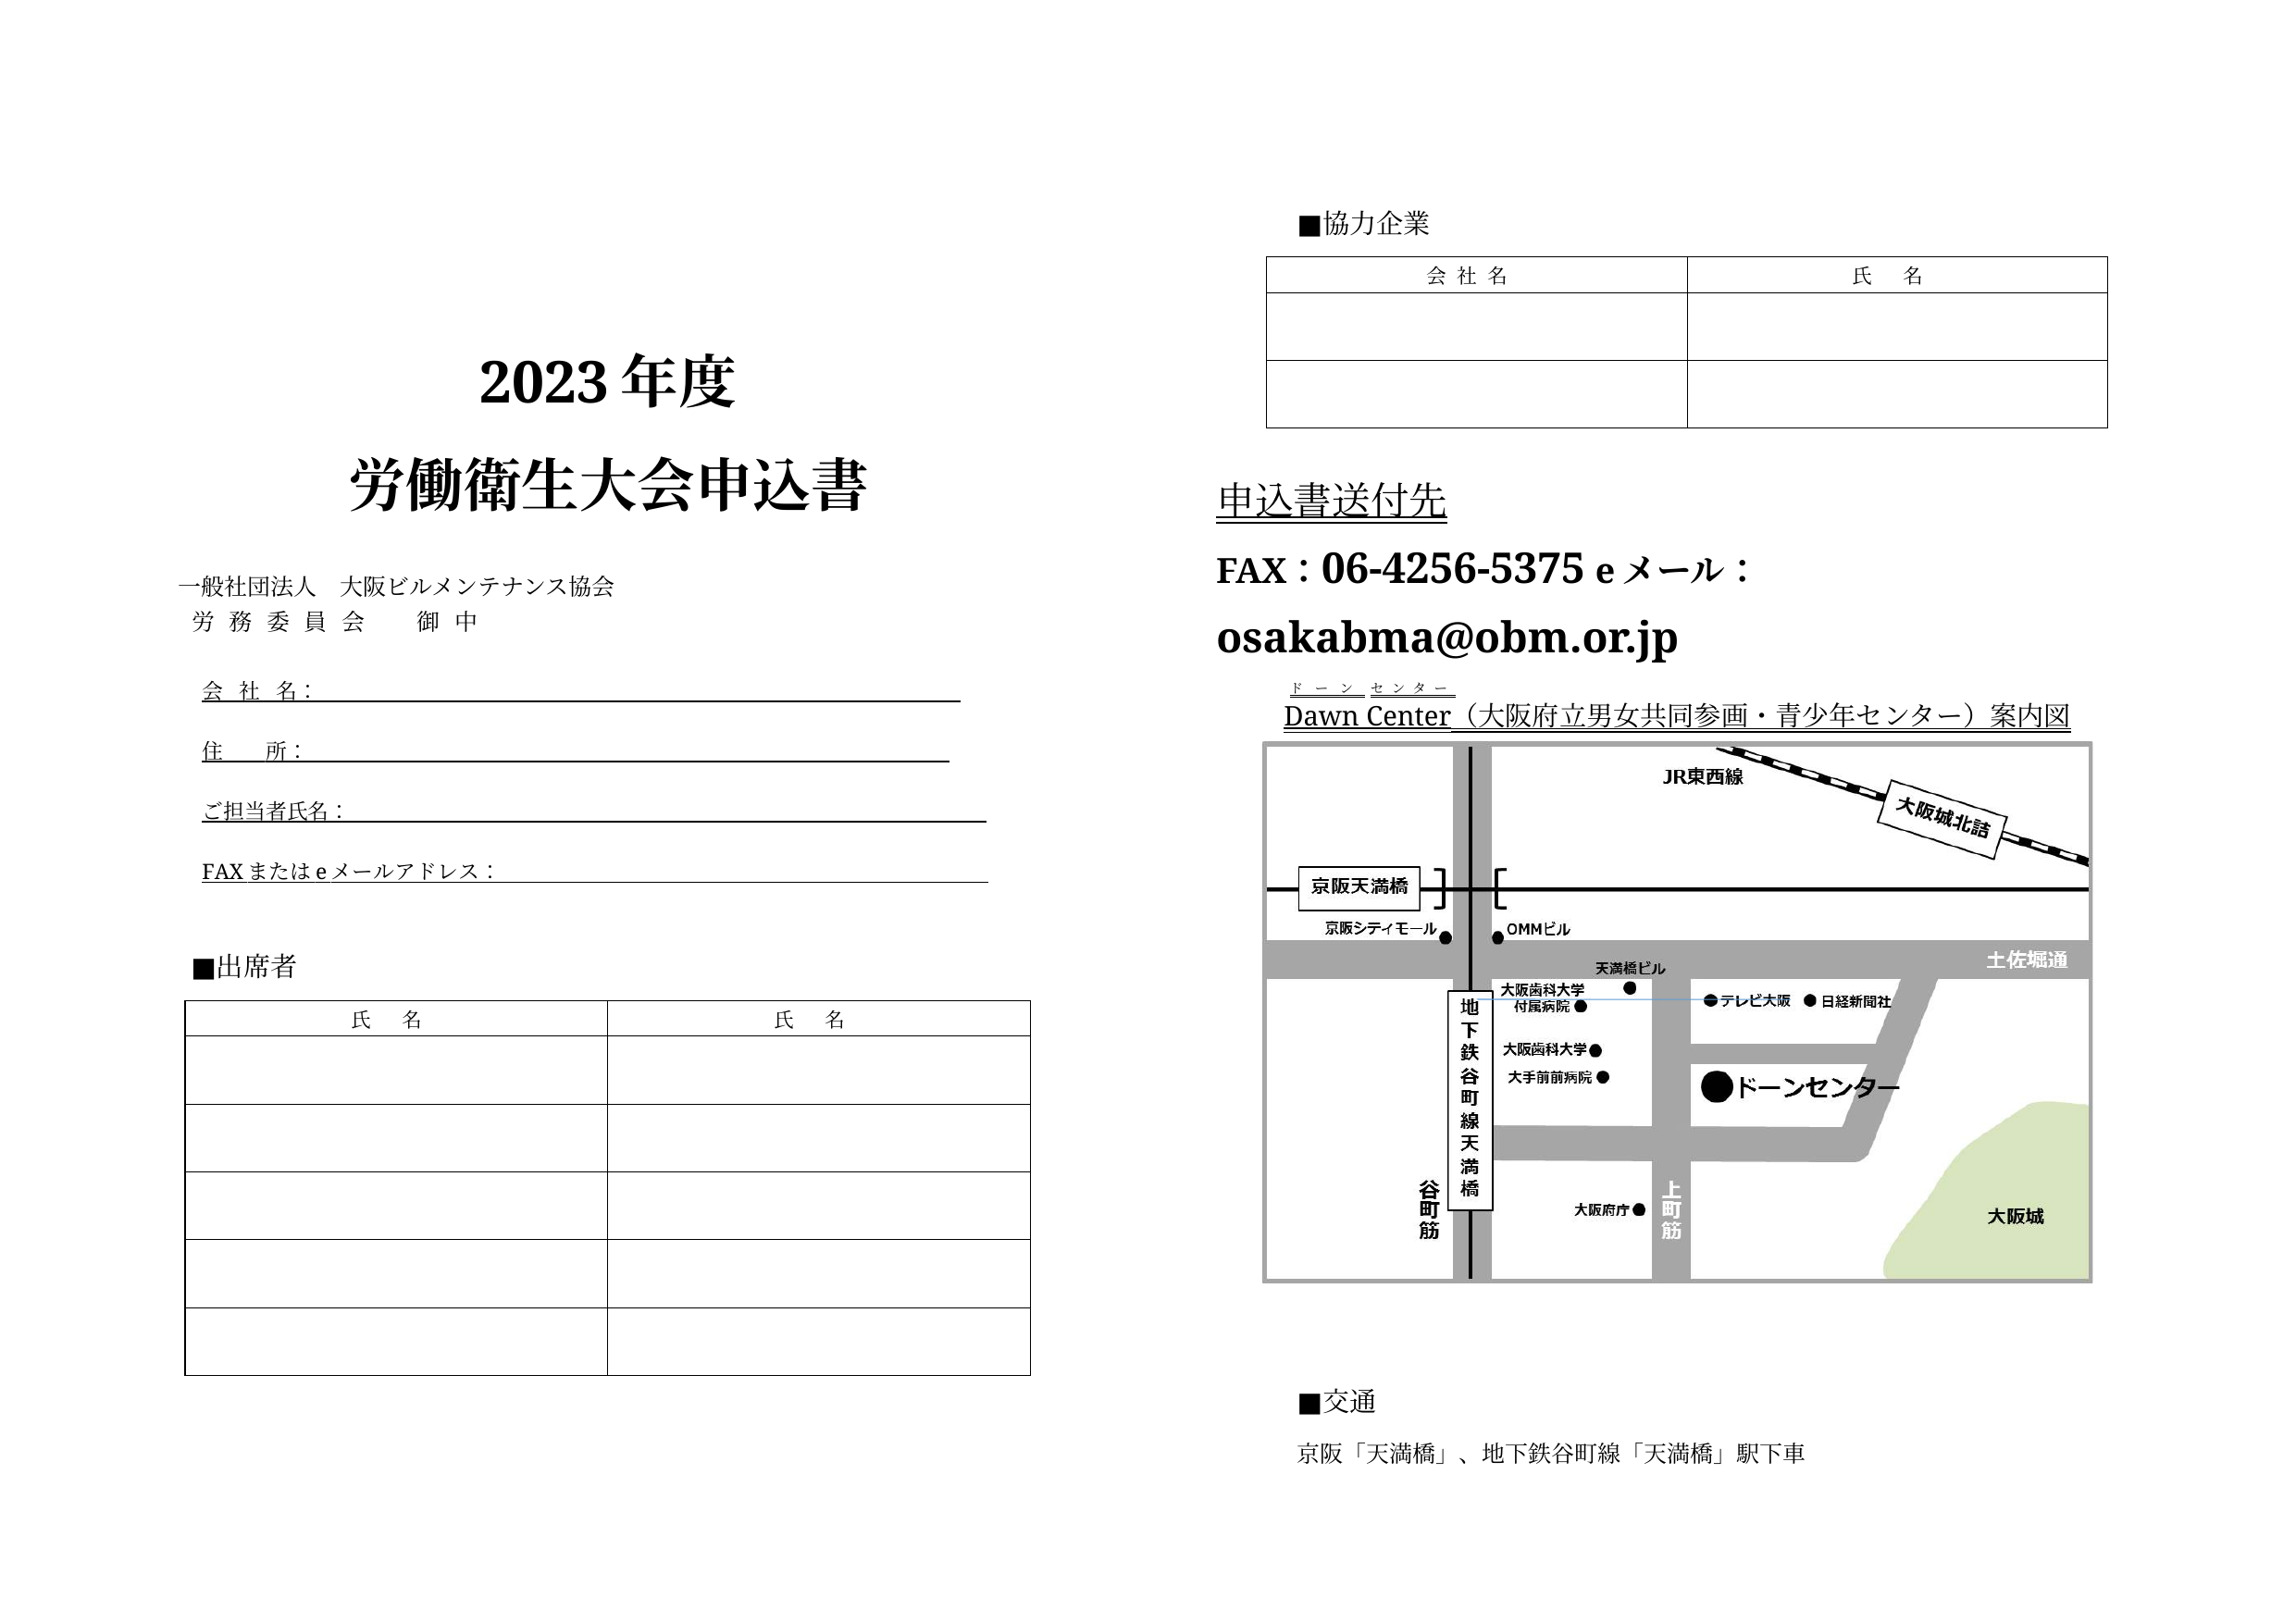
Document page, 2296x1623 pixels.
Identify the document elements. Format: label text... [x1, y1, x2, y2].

table_cell [1688, 361, 2107, 427]
text 一般社団法人 大阪ビルメンテナンス協会 [137, 568, 1079, 603]
table_cell [186, 1308, 607, 1375]
table_cell ご担当者氏名： [192, 793, 1034, 853]
table_cell 住所： [192, 733, 1034, 793]
text 京阪「天満橋」、地下鉄谷町線「天満橋」駅下車 [1216, 1435, 2139, 1469]
table_cell [608, 1308, 1030, 1375]
text （大阪府立男女共同参画・青少年センター）案内図 [1216, 672, 2139, 741]
table_header 会社名 [1267, 257, 1687, 292]
table_cell [186, 1036, 607, 1104]
table_header 氏名 [608, 1001, 1030, 1035]
table_cell FAXまたはeメールアドレス： [192, 853, 1034, 913]
text 労務委員会 御中 [137, 603, 1079, 638]
text 労働衛生大会申込書 [137, 429, 1079, 534]
text ■出席者 [137, 931, 1059, 1000]
table_cell [608, 1240, 1030, 1307]
text ■交通 [1216, 1366, 2139, 1435]
table_cell [186, 1172, 607, 1239]
table_header 会社名： [192, 673, 1034, 733]
table_cell [608, 1036, 1030, 1104]
table_header 氏名 [1688, 257, 2107, 292]
text FAX：06-4256-5375 eメール：osakabma@obm.or.jp [1216, 533, 2139, 672]
picture [1261, 740, 2093, 1283]
text 2023年度 [137, 326, 1079, 429]
table_cell [186, 1105, 607, 1171]
text 申込書送付先 [1216, 464, 2159, 533]
table_cell [1688, 293, 2107, 360]
table_cell [1267, 361, 1687, 427]
text ■協力企業 [1216, 187, 2139, 256]
table_cell [608, 1172, 1030, 1239]
table_cell [186, 1240, 607, 1307]
table_cell [1267, 293, 1687, 360]
table_header 氏名 [186, 1001, 607, 1035]
table_cell [608, 1105, 1030, 1171]
